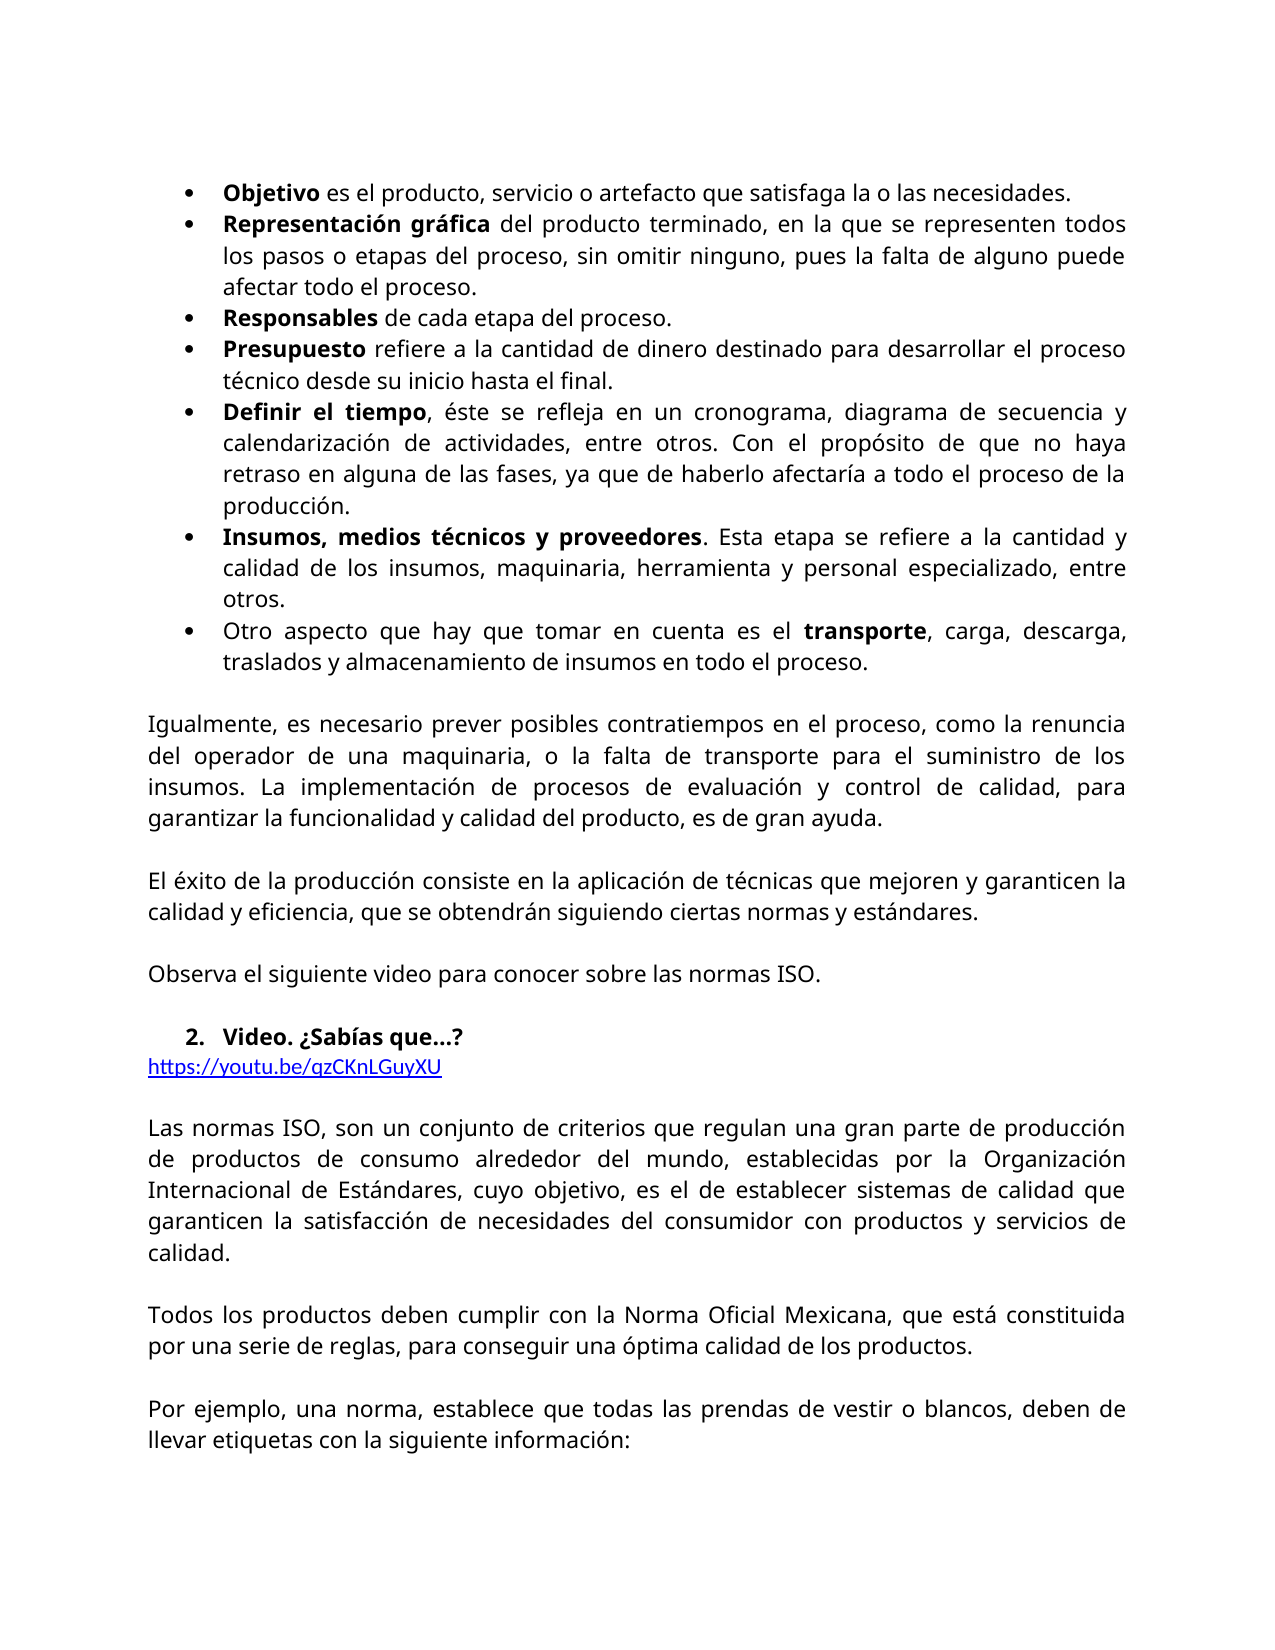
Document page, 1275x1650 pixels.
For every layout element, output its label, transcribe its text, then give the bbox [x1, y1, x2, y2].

list Representación gráfica del producto terminado, en la que se representen todos los pasos o etapas del proceso, sin omitir ninguno, pues la falta de alguno puede afectar todo el proceso. [185, 208, 1127, 302]
list Otro aspecto que hay que tomar en cuenta es el transporte, carga, descarga, traslados y almacenamiento de insumos en todo el proceso. [185, 615, 1127, 677]
list Objetivo es el producto, servicio o artefacto que satisfaga la o las necesidades. [185, 177, 1127, 208]
list Video. ¿Sabías que…? [185, 1021, 1127, 1052]
list Responsables de cada etapa del proceso. [185, 302, 1127, 333]
text https://youtu.be/qzCKnLGuyXU [148, 1052, 1127, 1080]
text Las normas ISO, son un conjunto de criterios que regulan una gran parte de producción de productos de consumo alrededor del mundo, establecidas por la Organización Internacional de Estándares, cuyo objetivo, es el de establecer sistemas de calidad que garanticen la satisfacción de necesidades del consumidor con productos y servicios de calidad. [148, 1111, 1127, 1268]
list Presupuesto refiere a la cantidad de dinero destinado para desarrollar el proceso técnico desde su inicio hasta el final. [185, 333, 1127, 396]
text El éxito de la producción consiste en la aplicación de técnicas que mejoren y garanticen la calidad y eficiencia, que se obtendrán siguiendo ciertas normas y estándares. [148, 865, 1127, 927]
text Todos los productos deben cumplir con la Norma Oficial Mexicana, que está constituida por una serie de reglas, para conseguir una óptima calidad de los productos. [148, 1299, 1127, 1361]
text Por ejemplo, una norma, establece que todas las prendas de vestir o blancos, deben de llevar etiquetas con la siguiente información: [148, 1393, 1127, 1455]
text Observa el siguiente video para conocer sobre las normas ISO. [148, 958, 1127, 990]
text Igualmente, es necesario prever posibles contratiempos en el proceso, como la renuncia del operador de una maquinaria, o la falta de transporte para el suministro de los insumos. La implementación de procesos de evaluación y control de calidad, para garantizar la funcionalidad y calidad del producto, es de gran ayuda. [148, 708, 1127, 833]
list Definir el tiempo, éste se refleja en un cronograma, diagrama de secuencia y calendarización de actividades, entre otros. Con el propósito de que no haya retraso en alguna de las fases, ya que de haberlo afectaría a todo el proceso de la producción. [185, 396, 1127, 521]
list Insumos, medios técnicos y proveedores. Esta etapa se refiere a la cantidad y calidad de los insumos, maquinaria, herramienta y personal especializado, entre otros. [185, 521, 1127, 615]
